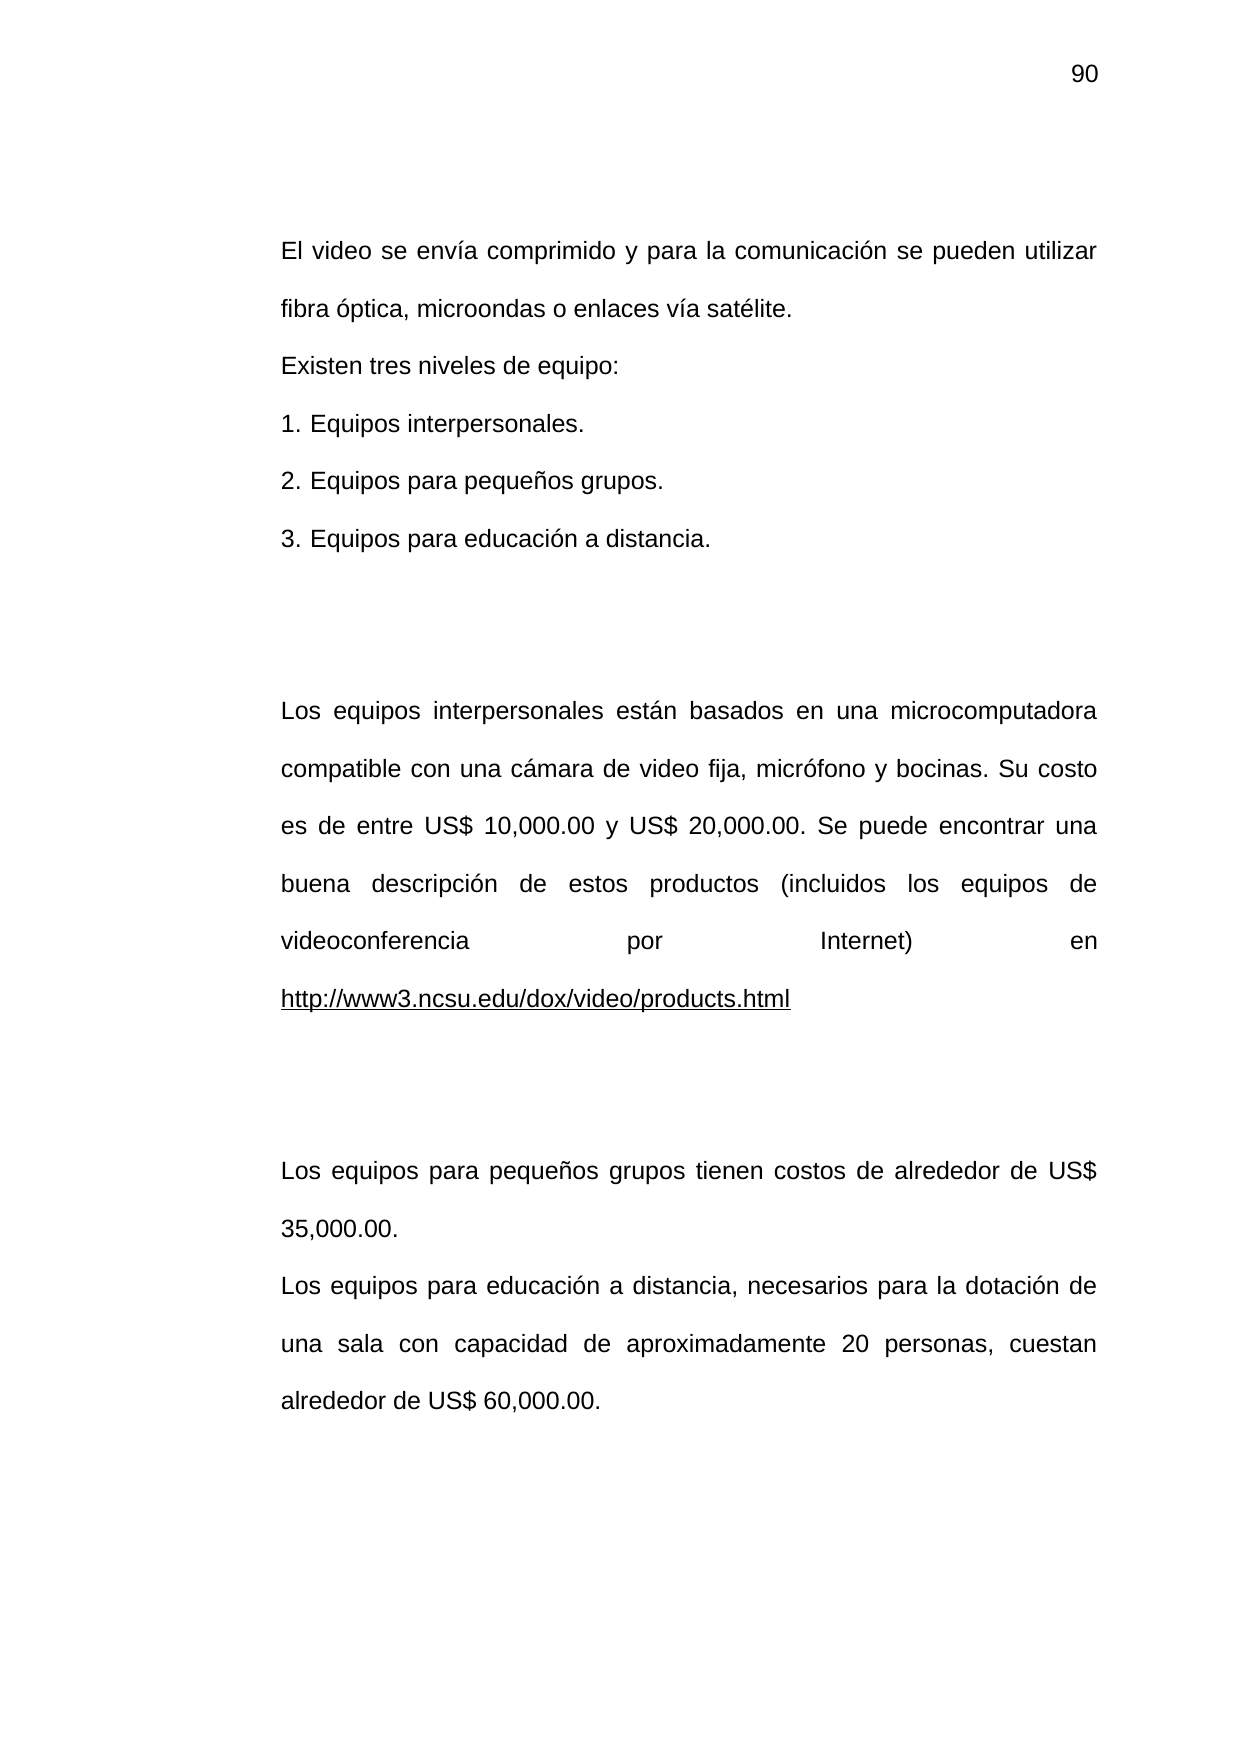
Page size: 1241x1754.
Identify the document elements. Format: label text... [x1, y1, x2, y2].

list Equipos para educación a distancia. [281, 524, 1098, 552]
text Existen tres niveles de equipo: [281, 351, 1098, 380]
text El video se envía comprimido y para la comunicación se pueden utilizar fibra óptica, microondas o enlaces vía satélite. [281, 236, 1098, 322]
text Los equipos para educación a distancia, necesarios para la dotación de una sala con capacidad de aproximadamente 20 personas, cuestan alrededor de US$ 60,000.00. [281, 1271, 1098, 1415]
list Equipos para pequeños grupos. [281, 466, 1098, 495]
text Los equipos interpersonales están basados en una microcomputadora compatible con una cámara de video fija, micrófono y bocinas. Su costo es de entre US$ 10,000.00 y US$ 20,000.00. Se puede encontrar una buena descripción de estos productos (incluidos los equipos de videoconferencia por Internet) en http://www3.ncsu.edu/dox/video/products.html [281, 696, 1098, 1012]
text Los equipos para pequeños grupos tienen costos de alrededor de US$ 35,000.00. [281, 1156, 1098, 1242]
list Equipos interpersonales. [281, 409, 1098, 437]
